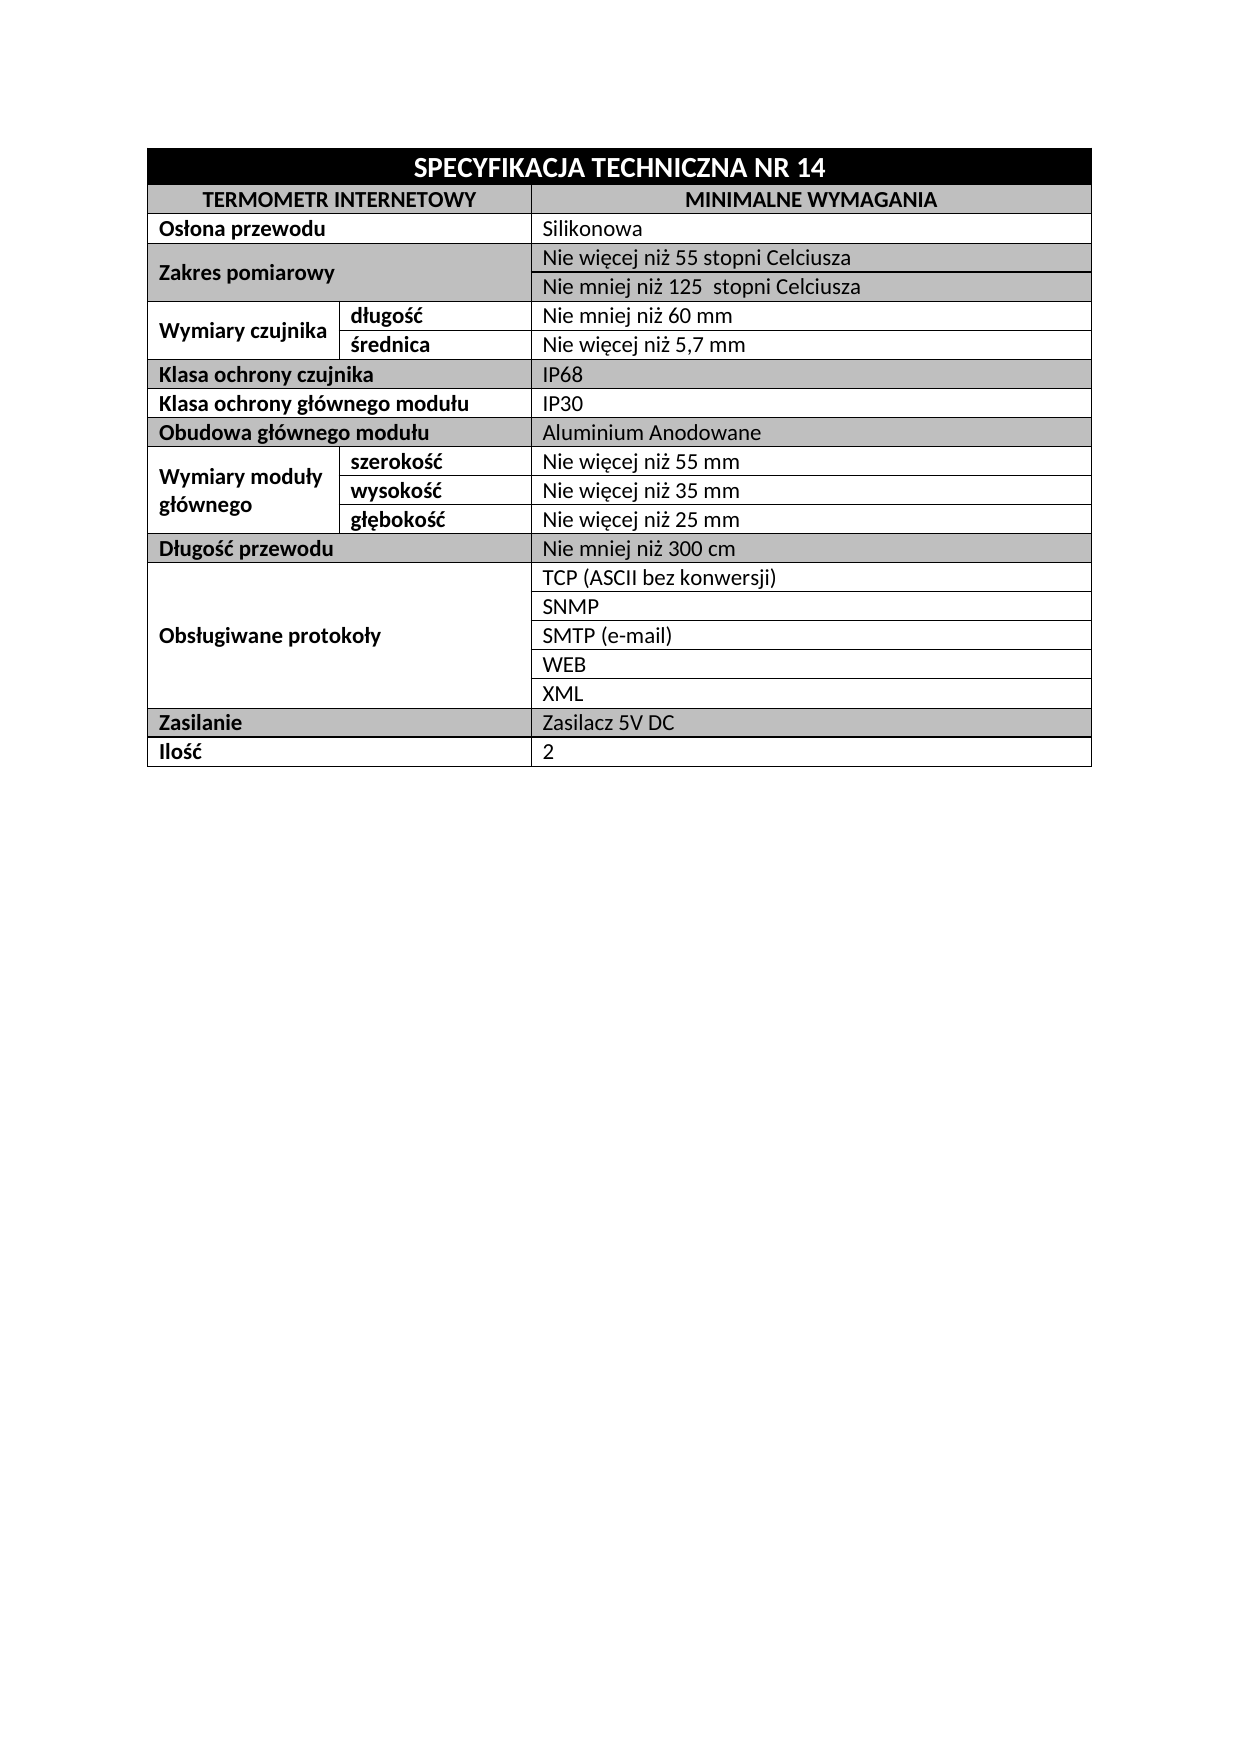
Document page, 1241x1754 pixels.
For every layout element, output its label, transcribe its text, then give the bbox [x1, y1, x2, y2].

table_cell wysokość [340, 476, 531, 504]
table_cell IP68 [532, 360, 1091, 388]
table_cell TCP (ASCII bez konwersji) [532, 563, 1091, 591]
table_cell Nie więcej niż 5,7 mm [532, 331, 1091, 359]
table_cell długość [340, 302, 531, 329]
table_cell Osłona przewodu [148, 214, 531, 242]
table_cell SNMP [532, 592, 1091, 620]
table_cell Nie więcej niż 55 mm [532, 447, 1091, 475]
table_cell MINIMALNE WYMAGANIA [532, 185, 1091, 213]
table_cell Obsługiwane protokoły [148, 563, 531, 707]
table_cell Długość przewodu [148, 534, 531, 562]
table_cell Klasa ochrony głównego modułu [148, 389, 531, 417]
table_cell Zasilacz 5V DC [532, 709, 1091, 736]
table_cell Nie mniej niż 300 cm [532, 534, 1091, 562]
table_cell Ilość [148, 738, 531, 766]
table_cell 2 [532, 738, 1091, 766]
table_cell Obudowa głównego modułu [148, 418, 531, 446]
table_cell głębokość [340, 505, 531, 533]
table_cell Klasa ochrony czujnika [148, 360, 531, 388]
table_cell Wymiary czujnika [148, 302, 339, 359]
table_cell Nie więcej niż 35 mm [532, 476, 1091, 504]
table_cell Nie więcej niż 25 mm [532, 505, 1091, 533]
table_cell WEB [532, 650, 1091, 678]
table_cell Nie więcej niż 55 stopni Celciusza [532, 244, 1091, 271]
table_cell Silikonowa [532, 214, 1091, 242]
table_cell Zakres pomiarowy [148, 244, 531, 301]
table_cell XML [532, 679, 1091, 707]
table_cell IP30 [532, 389, 1091, 417]
table_cell Zasilanie [148, 709, 531, 736]
table_cell średnica [340, 331, 531, 359]
table_cell Wymiary moduły głównego [148, 447, 339, 533]
table_header SPECYFIKACJA TECHNICZNA NR 14 [148, 149, 1091, 184]
table_cell TERMOMETR INTERNETOWY [148, 185, 531, 213]
table_cell Aluminium Anodowane [532, 418, 1091, 446]
table_cell SMTP (e-mail) [532, 621, 1091, 649]
table_cell Nie mniej niż 125 stopni Celciusza [532, 273, 1091, 301]
table_cell Nie mniej niż 60 mm [532, 302, 1091, 329]
table_cell szerokość [340, 447, 531, 475]
